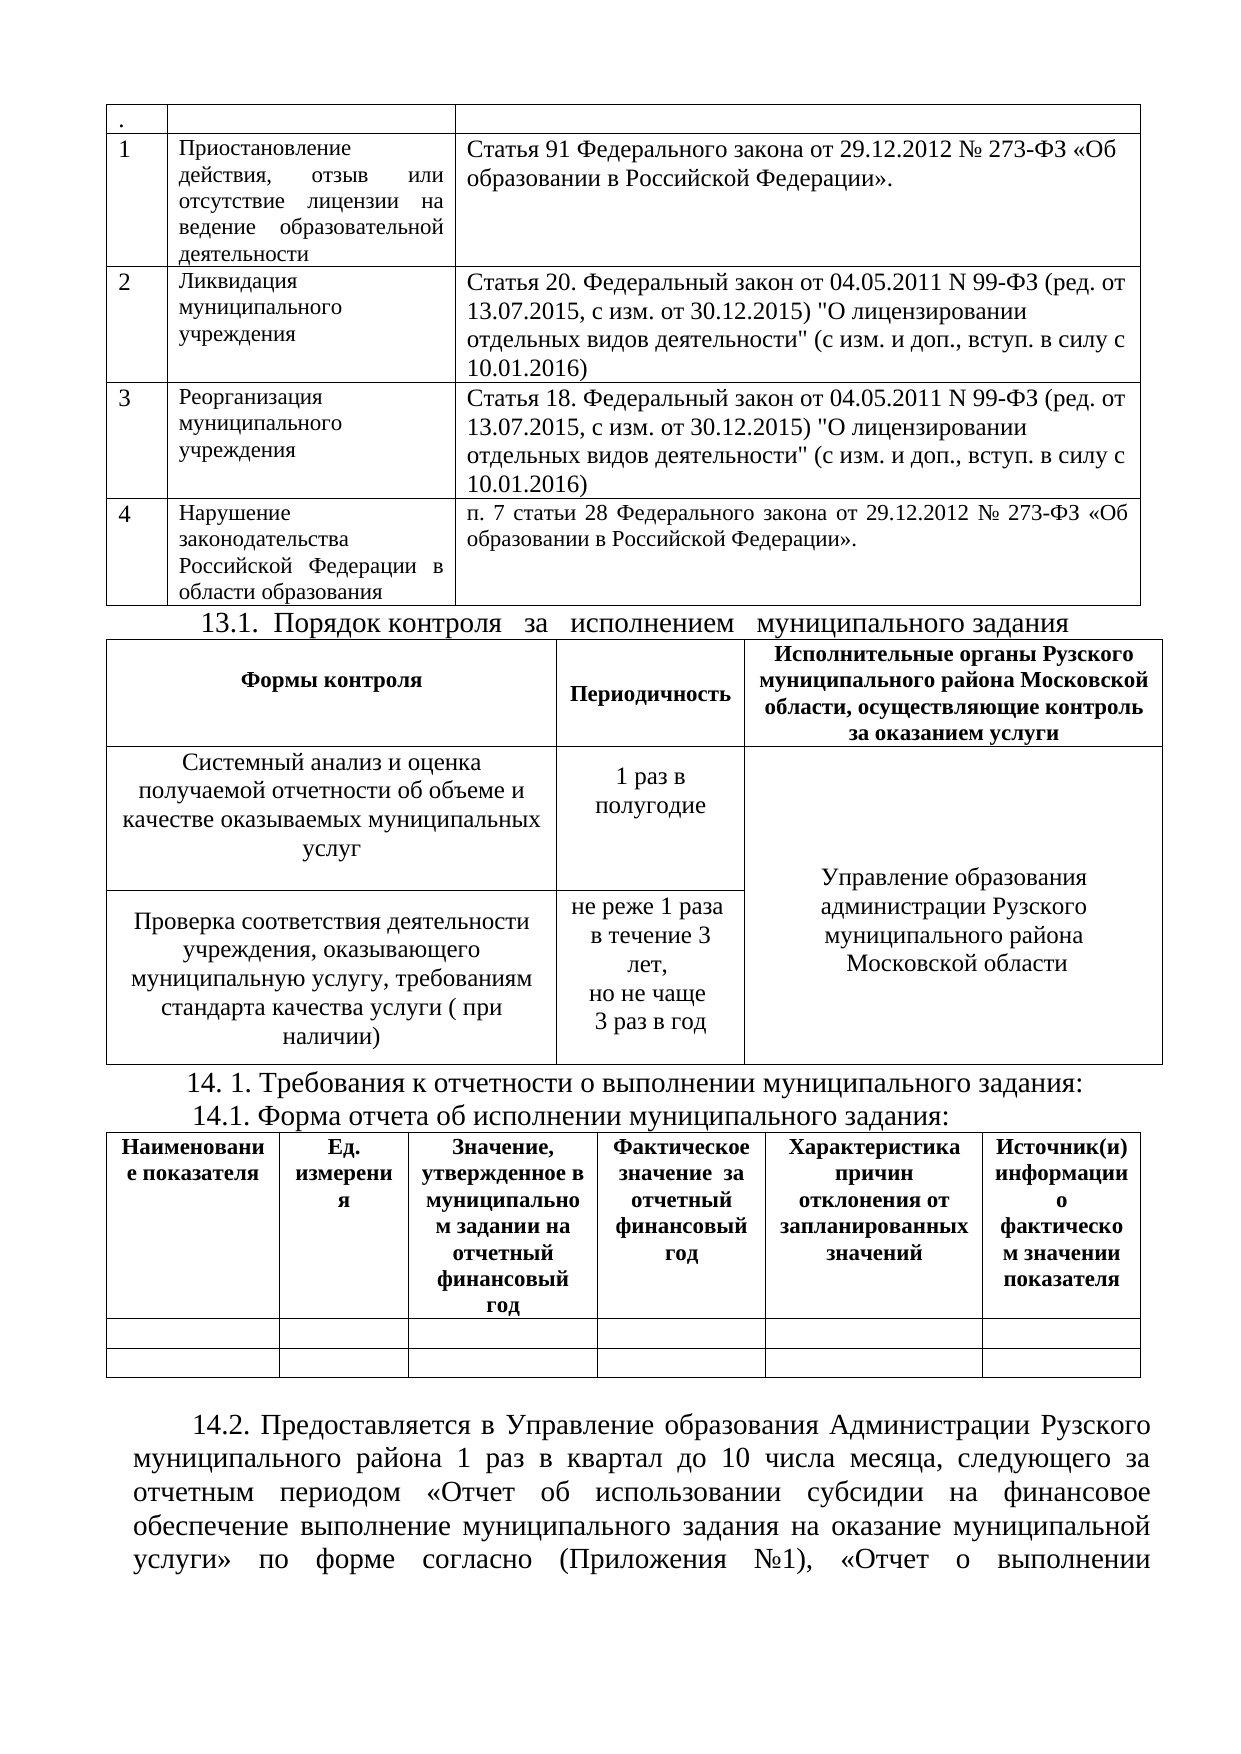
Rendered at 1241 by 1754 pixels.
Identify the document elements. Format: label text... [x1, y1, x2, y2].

table_cell [983, 1349, 1140, 1377]
table_header № п.п. [107, 105, 167, 133]
table_cell Системный анализ и оценка получаемой отчетности об объеме и качестве оказываемых муниципальных услуг [107, 747, 556, 890]
table_cell [107, 1349, 279, 1377]
table_cell Проверка соответствия деятельности учреждения, оказывающего муниципальную услугу, требованиям стандарта качества услуги ( при наличии) [107, 891, 556, 1064]
table_cell 1 [107, 134, 167, 266]
table_header Исполнительные органы Рузского муниципального района Московской области, осуществляющие контроль за оказанием услуги [745, 640, 1162, 746]
table_cell Статья 20. Федеральный закон от 04.05.2011 N 99-ФЗ (ред. от 13.07.2015, с изм. от 30.12.2015) "О лицензировании отдельных видов деятельности" (с изм. и доп., вступ. в силу с 10.01.2016) [456, 267, 1140, 382]
table_cell Ликвидация муниципального учреждения [168, 267, 455, 382]
text 14.1. Форма отчета об исполнении муниципального задания: [118, 1098, 1152, 1132]
table_header Формы контроля [107, 640, 556, 746]
table_cell [983, 1319, 1140, 1347]
table_header Источник(и) информации о фактическом значении показателя [983, 1133, 1140, 1318]
table_cell п. 7 статьи 28 Федерального закона от 29.12.2012 № 273-ФЗ «Об образовании в Российской Федерации». [456, 499, 1140, 604]
table_header Наименование показателя [107, 1133, 279, 1318]
table_header Характеристика причин отклонения от запланированных значений [766, 1133, 982, 1318]
table_cell [598, 1319, 765, 1347]
table_cell 4 [107, 499, 167, 604]
table_header Ед. измерения [280, 1133, 408, 1318]
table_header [456, 105, 1140, 133]
table_header Фактическое значение за отчетный финансовый год [598, 1133, 765, 1318]
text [133, 1407, 1152, 1575]
table_cell [409, 1319, 597, 1347]
table_cell [598, 1349, 765, 1377]
table_cell 3 [107, 383, 167, 498]
table_cell Приостановление действия, отзыв или отсутствие лицензии на ведение образовательной деятельности [168, 134, 455, 266]
text 14. 1. Требования к отчетности о выполнении муниципального задания: [118, 1065, 1152, 1098]
text 13.1. Порядок контроля за исполнением муниципального задания [118, 606, 1152, 639]
table_cell [409, 1349, 597, 1377]
table_cell 2 [107, 267, 167, 382]
table_cell [280, 1349, 408, 1377]
table_cell [766, 1349, 982, 1377]
table_cell Реорганизация муниципального учреждения [168, 383, 455, 498]
table_cell не реже 1 раза в течение 3 лет, но не чаще 3 раз в год [557, 891, 744, 1064]
table_cell Нарушение законодательства Российской Федерации в области образования [168, 499, 455, 604]
table_header Значение, утвержденное в муниципальном задании на отчетный финансовый год [409, 1133, 597, 1318]
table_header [168, 105, 455, 133]
table_cell 1 раз в полугодие [557, 747, 744, 890]
table_cell [107, 1319, 279, 1347]
table_cell Статья 91 Федерального закона от 29.12.2012 № 273-ФЗ «Об образовании в Российской Федерации». [456, 134, 1140, 266]
table_cell Управление образования администрации Рузского муниципального района Московской области [745, 747, 1162, 1064]
table_cell [280, 1319, 408, 1347]
table_header Периодичность [557, 640, 744, 746]
table_cell [766, 1319, 982, 1347]
